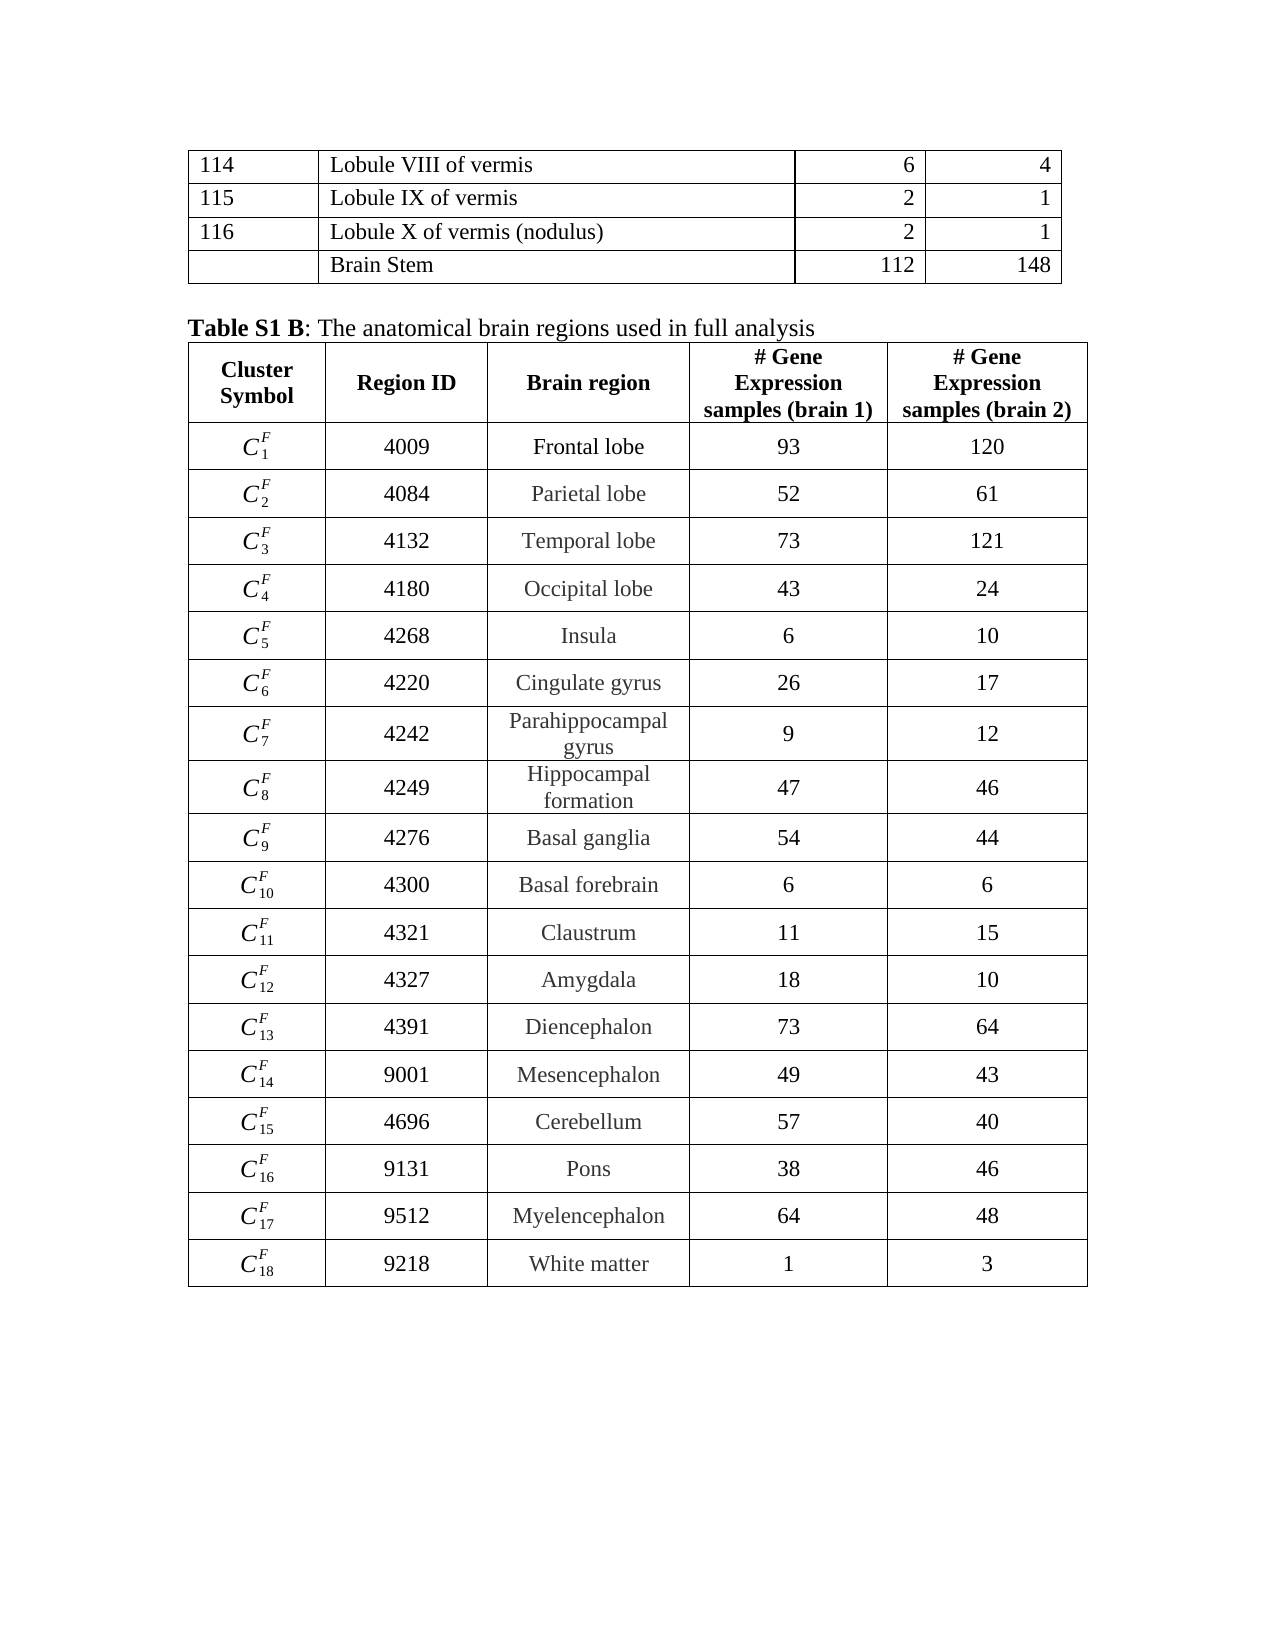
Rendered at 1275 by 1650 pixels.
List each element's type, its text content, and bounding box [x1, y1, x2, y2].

table_cell 4 [926, 151, 1061, 183]
table_cell [189, 660, 325, 706]
table_cell Frontal lobe [488, 423, 689, 469]
table_cell 43 [888, 1051, 1087, 1097]
table_cell 46 [888, 1145, 1087, 1192]
table_cell Mesencephalon [488, 1051, 689, 1097]
table_cell 120 [888, 423, 1087, 469]
table_header Cluster Symbol [189, 343, 325, 422]
table_cell 73 [690, 518, 887, 564]
table_cell [189, 1240, 325, 1286]
table_cell 12 [888, 707, 1087, 759]
table_cell 9218 [326, 1240, 487, 1286]
table_cell 4242 [326, 707, 487, 759]
table_cell 4696 [326, 1098, 487, 1144]
table_cell 54 [690, 814, 887, 861]
table_cell 52 [690, 470, 887, 517]
table_cell [189, 612, 325, 658]
table_cell 38 [690, 1145, 887, 1192]
table_cell White matter [488, 1240, 689, 1286]
table_cell 4132 [326, 518, 487, 564]
table_cell 44 [888, 814, 1087, 861]
table_cell Claustrum [488, 909, 689, 955]
table_cell Pons [488, 1145, 689, 1192]
table_cell 2 [796, 218, 925, 250]
table_cell [189, 1051, 325, 1097]
table_cell Lobule VIII of vermis [319, 151, 794, 183]
table_cell 61 [888, 470, 1087, 517]
table_cell 26 [690, 660, 887, 706]
table_cell Hippocampal formation [488, 761, 543, 813]
table_cell [189, 1004, 325, 1050]
table_cell 4268 [326, 612, 487, 658]
table_cell 47 [690, 761, 887, 813]
table_cell [189, 565, 325, 611]
table_cell 4249 [326, 761, 487, 813]
table_cell Brain Stem [319, 251, 794, 283]
table_cell 9 [690, 707, 887, 759]
table_cell Cerebellum [488, 1098, 689, 1144]
table_cell [189, 862, 325, 908]
table_header Brain region [488, 343, 689, 422]
table_cell 112 [796, 251, 925, 283]
table_cell 40 [888, 1098, 1087, 1144]
table_cell [189, 251, 318, 283]
table_cell Diencephalon [488, 1004, 689, 1050]
table_cell Occipital lobe [488, 565, 689, 611]
table_cell 4321 [326, 909, 487, 955]
table_cell Lobule X of vermis (nodulus) [319, 218, 794, 250]
table_cell Amygdala [488, 956, 689, 1002]
table_cell Temporal lobe [488, 518, 689, 564]
table_cell 4084 [326, 470, 487, 517]
table_header # Gene Expression samples (brain 2) [888, 343, 1087, 422]
table_cell 4220 [326, 660, 487, 706]
table_cell 18 [690, 956, 887, 1002]
table_cell 93 [690, 423, 887, 469]
table_cell [189, 470, 325, 517]
table_cell 1 [926, 184, 1061, 217]
table_cell Myelencephalon [488, 1193, 689, 1239]
table_cell [189, 814, 325, 861]
table_cell 9001 [326, 1051, 487, 1097]
table_cell 43 [690, 565, 887, 611]
table_cell [189, 1193, 325, 1239]
table_cell Parahippocampal gyrus [488, 707, 563, 759]
table_cell 73 [690, 1004, 887, 1050]
table_cell 3 [888, 1240, 1087, 1286]
table_cell 148 [926, 251, 1061, 283]
table_cell 4300 [326, 862, 487, 908]
table_cell [189, 707, 325, 759]
table_cell [189, 423, 325, 469]
table_cell Lobule IX of vermis [319, 184, 794, 217]
table_cell [189, 1145, 325, 1192]
table_cell [189, 956, 325, 1002]
table_cell Basal forebrain [488, 862, 689, 908]
table_cell Parahippocampal gyrus [614, 707, 689, 759]
table_cell [189, 1098, 325, 1144]
table_cell 115 [189, 184, 318, 217]
table_cell 2 [796, 184, 925, 217]
table_cell 4180 [326, 565, 487, 611]
table_cell 116 [189, 218, 318, 250]
table_header Region ID [326, 343, 487, 422]
table_cell 6 [690, 612, 887, 658]
table_cell 17 [888, 660, 1087, 706]
table_cell 15 [888, 909, 1087, 955]
table_cell 4276 [326, 814, 487, 861]
table_cell Insula [488, 612, 689, 658]
table_cell 4391 [326, 1004, 487, 1050]
table_header # Gene Expression samples (brain 1) [690, 343, 887, 422]
table_cell 10 [888, 612, 1087, 658]
table_cell [189, 761, 325, 813]
table_cell 64 [888, 1004, 1087, 1050]
table_cell 9512 [326, 1193, 487, 1239]
table_cell [189, 518, 325, 564]
table_cell 4009 [326, 423, 487, 469]
table_cell 6 [888, 862, 1087, 908]
table_cell 4327 [326, 956, 487, 1002]
table_cell 48 [888, 1193, 1087, 1239]
table_cell 46 [888, 761, 1087, 813]
table_cell 10 [888, 956, 1087, 1002]
table_cell 9131 [326, 1145, 487, 1192]
table_cell Basal ganglia [488, 814, 689, 861]
table_cell 11 [690, 909, 887, 955]
table_cell 1 [690, 1240, 887, 1286]
text Table S1 B: The anatomical brain regions used in full analysis [187, 313, 1087, 342]
table_cell Hippocampal formation [634, 761, 689, 813]
table_cell 57 [690, 1098, 887, 1144]
table_cell 49 [690, 1051, 887, 1097]
table_cell Cingulate gyrus [488, 660, 689, 706]
table_cell 6 [796, 151, 925, 183]
table_cell [189, 909, 325, 955]
table_cell 114 [189, 151, 318, 183]
table_cell 24 [888, 565, 1087, 611]
table_cell 121 [888, 518, 1087, 564]
table_cell 64 [690, 1193, 887, 1239]
table_cell 6 [690, 862, 887, 908]
table_cell Parietal lobe [488, 470, 689, 517]
table_cell 1 [926, 218, 1061, 250]
